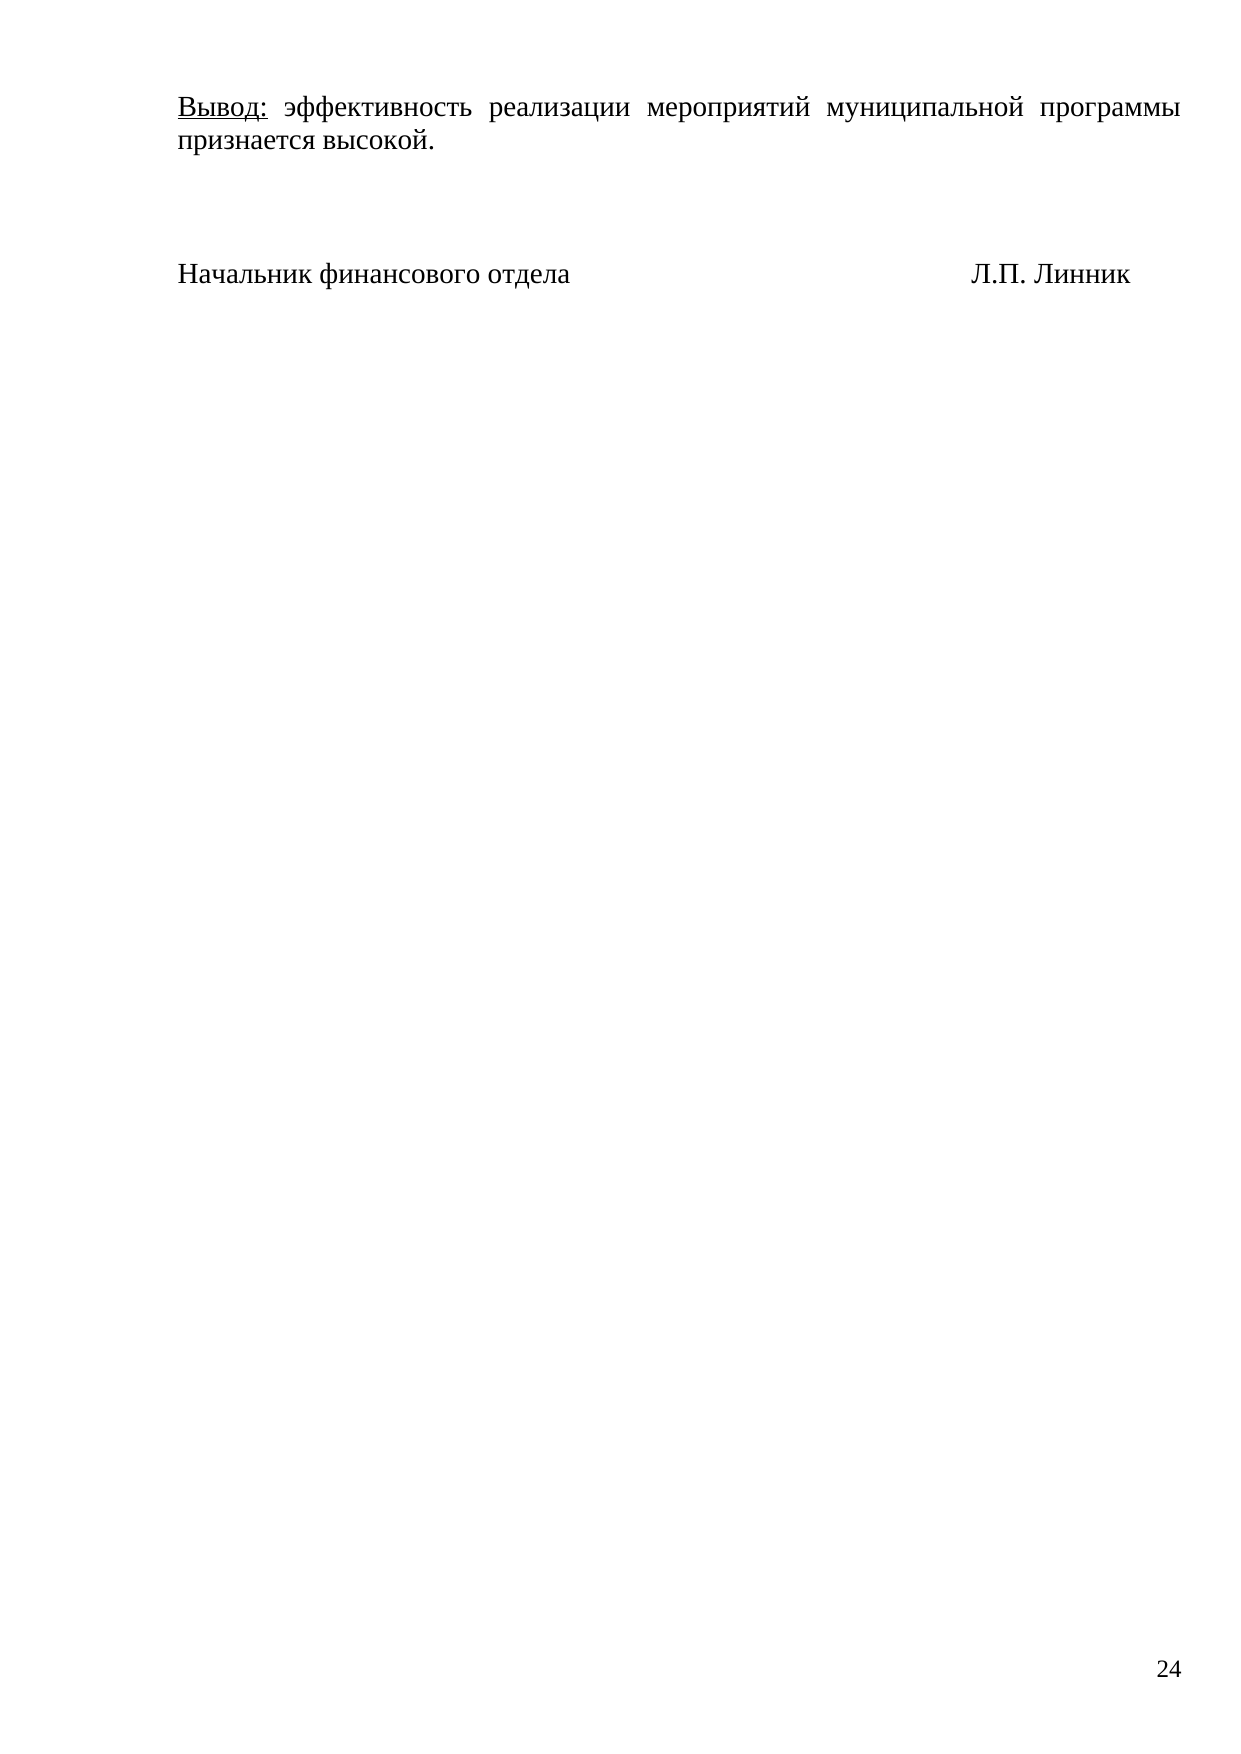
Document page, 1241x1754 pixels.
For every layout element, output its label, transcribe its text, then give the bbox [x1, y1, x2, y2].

text Вывод: эффективность реализации мероприятий муниципальной программы признается высокой. [177, 89, 1181, 156]
text Начальник финансового отдела Л.П. Линник [177, 256, 1181, 290]
